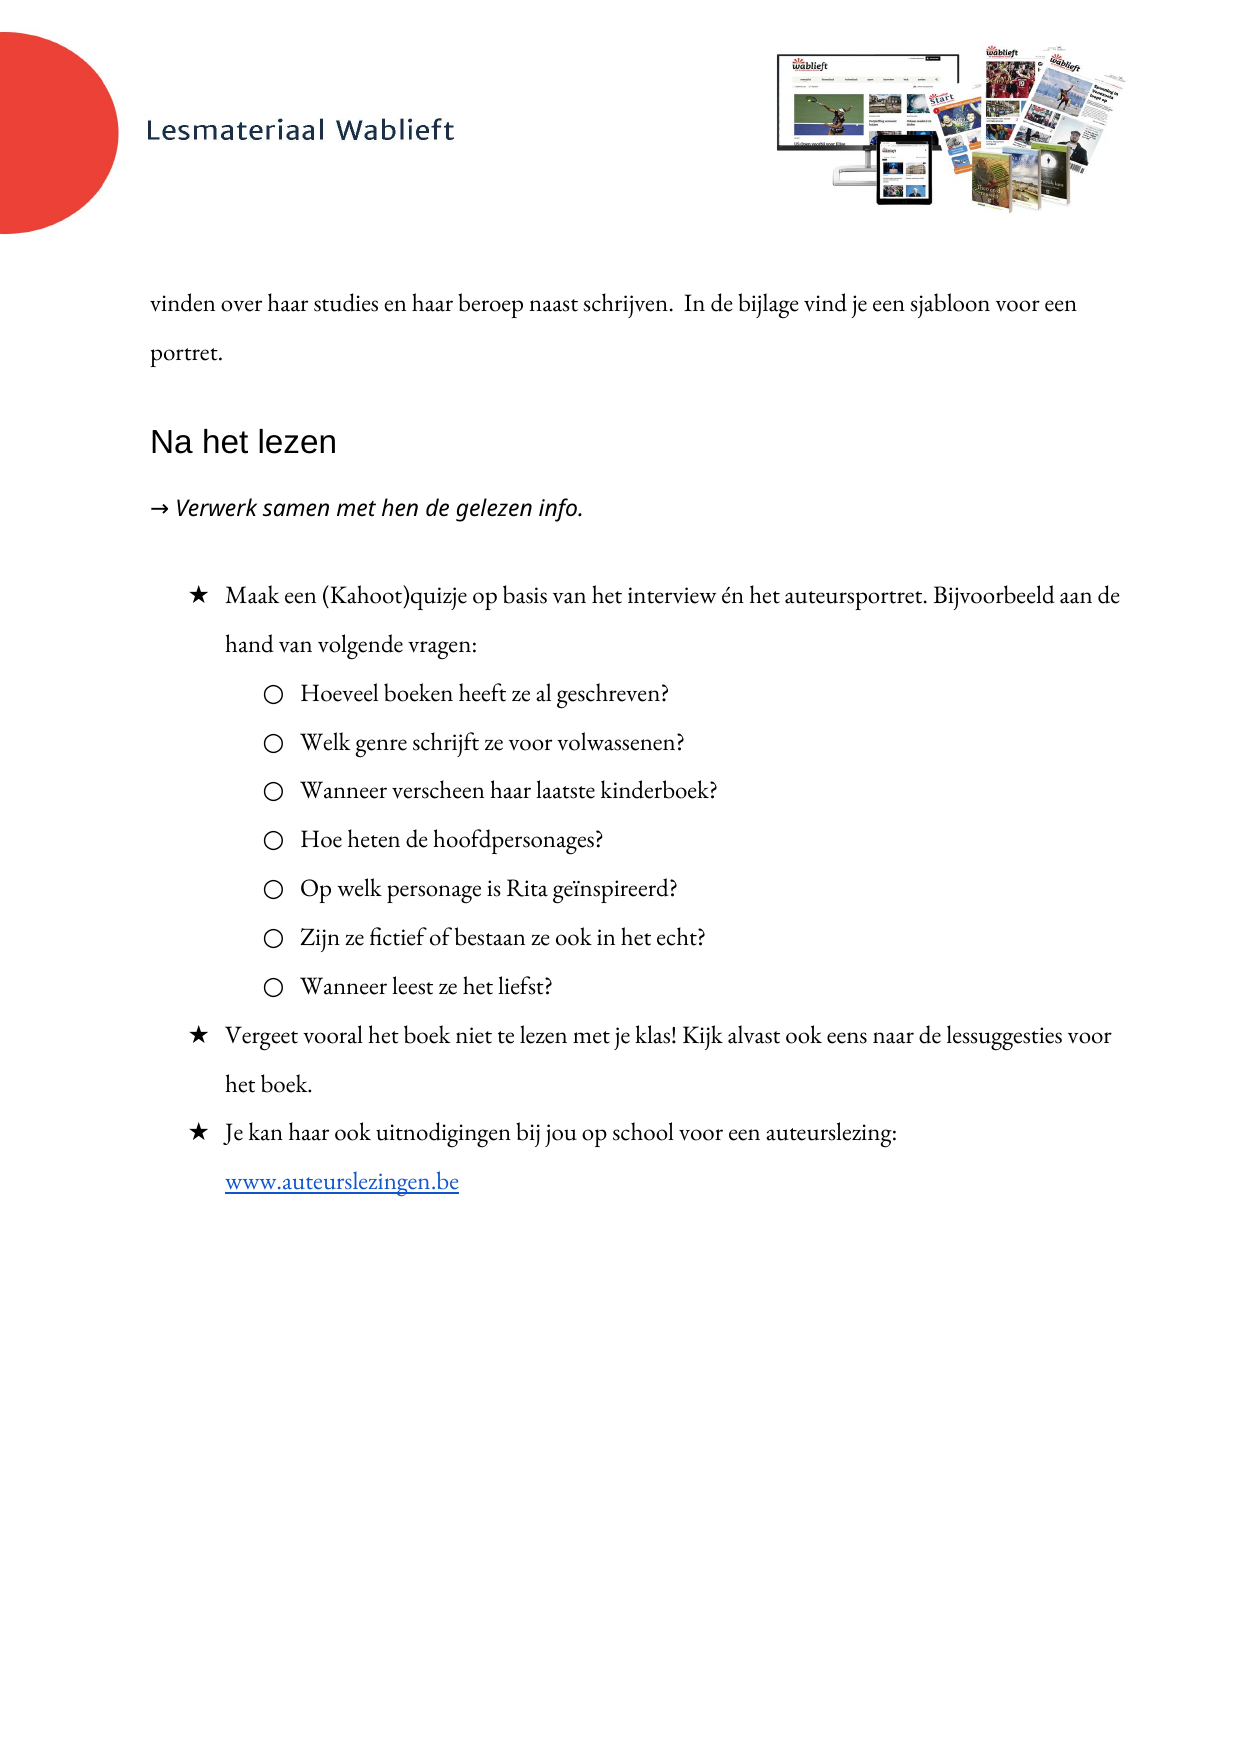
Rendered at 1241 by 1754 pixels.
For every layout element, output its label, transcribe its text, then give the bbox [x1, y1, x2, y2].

list Zijn ze fictief of bestaan ze ook in het echt? [262, 920, 1124, 953]
list Je kan haar ook uitnodigingen bij jou op school voor een auteurslezing: www.auteurslezingen.be [187, 1116, 1124, 1197]
list Maak een (Kahoot)quizje op basis van het interview én het auteursportret. Bijvoorbeeld aan de hand van volgende vragen: [187, 578, 1124, 660]
list Wanneer leest ze het liefst? [262, 969, 1124, 1002]
list Op welk personage is Rita geïnspireerd? [262, 871, 1124, 904]
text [150, 150, 1124, 368]
subtitle Na het lezen [150, 422, 1124, 460]
list Hoe heten de hoofdpersonages? [262, 822, 1124, 855]
text → Verwerk samen met hen de gelezen info. [150, 492, 1124, 523]
picture [0, 1, 1234, 271]
list Wanneer verscheen haar laatste kinderboek? [262, 774, 1124, 806]
list Hoeveel boeken heeft ze al geschreven? [262, 676, 1124, 708]
list Vergeet vooral het boek niet te lezen met je klas! Kijk alvast ook eens naar de lessuggesties voor het boek. [187, 1018, 1124, 1099]
list Welk genre schrijft ze voor volwassenen? [262, 725, 1124, 757]
